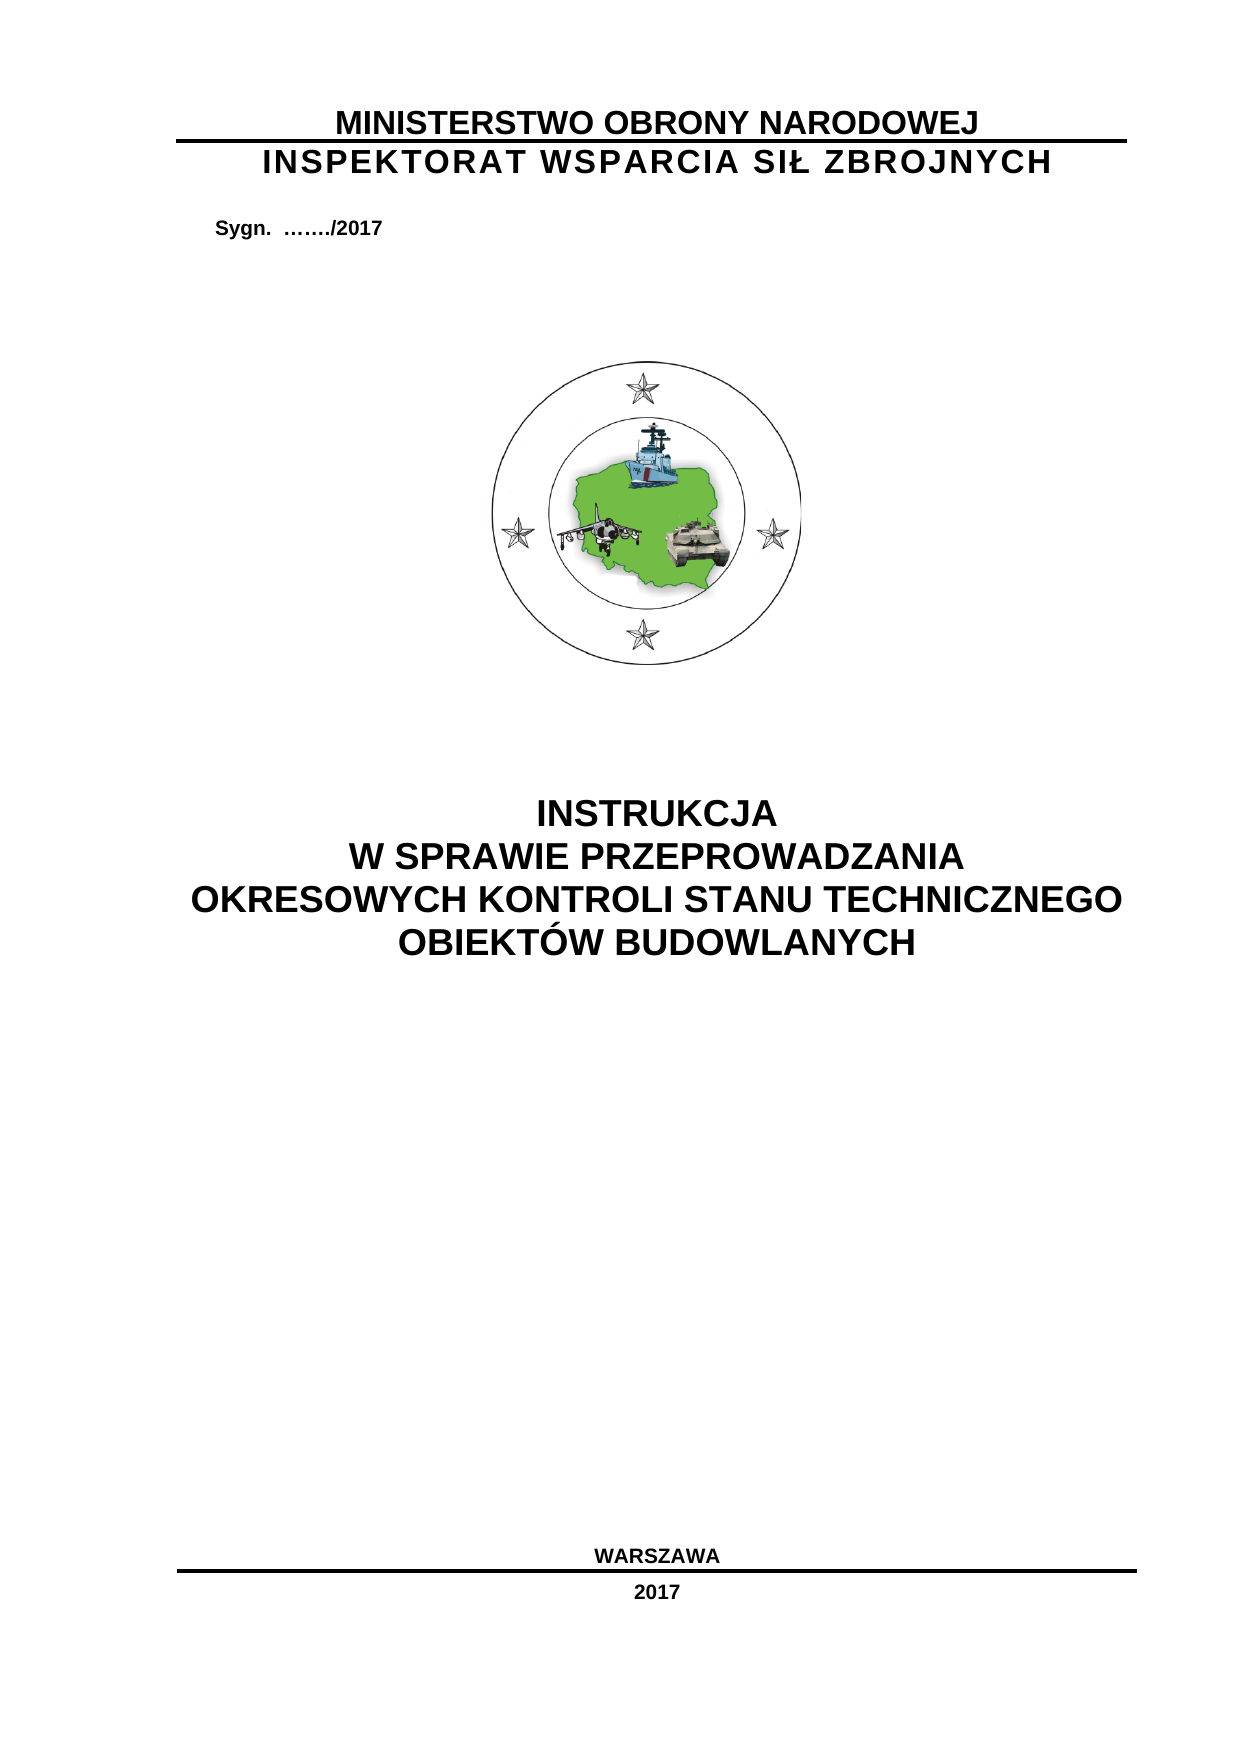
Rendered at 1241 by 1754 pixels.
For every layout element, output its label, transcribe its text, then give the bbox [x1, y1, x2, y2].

text WARSZAWA [177, 1543, 1137, 1569]
text 2017 [177, 1580, 1137, 1604]
text INSTRUKCJA [177, 791, 1137, 834]
text INSPEKTORAT WSPARCIA SIŁ ZBROJNYCH [177, 142, 1137, 180]
text OKRESOWYCH KONTROLI STANU TECHNICZNEGO OBIEKTÓW BUDOWLANYCH [177, 877, 1137, 964]
text MINISTERSTWO OBRONY NARODOWEJ [177, 103, 1137, 142]
text Sygn. ……./2017 [215, 216, 1137, 240]
text W SPRAWIE PRZEPROWADZANIA [177, 834, 1137, 877]
picture [491, 361, 802, 665]
